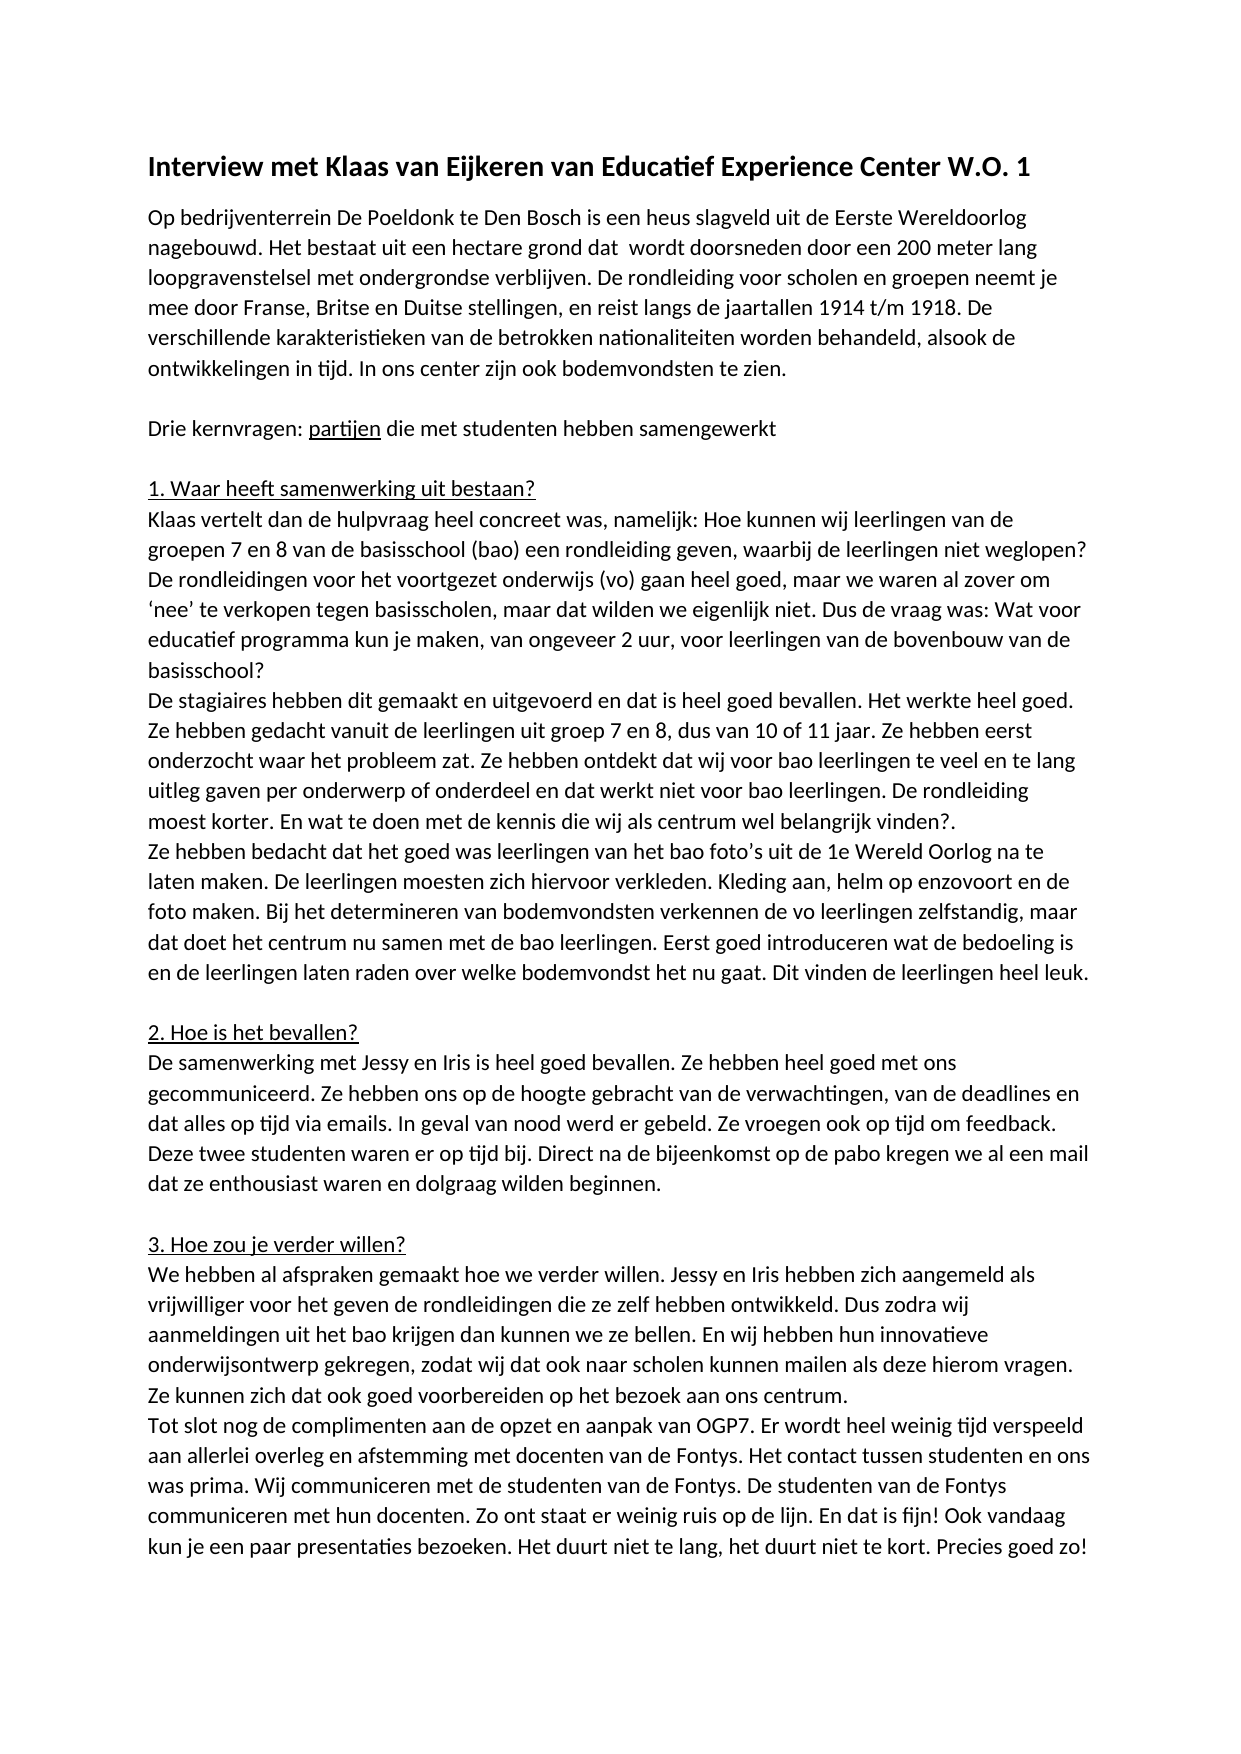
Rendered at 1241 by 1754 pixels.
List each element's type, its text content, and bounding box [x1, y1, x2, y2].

text 3. Hoe zou je verder willen? [148, 1230, 1093, 1258]
text De samenwerking met Jessy en Iris is heel goed bevallen. Ze hebben heel goed met ons gecommuniceerd. Ze hebben ons op de hoogte gebracht van de verwachtingen, van de deadlines en dat alles op tijd via emails. In geval van nood werd er gebeld. Ze vroegen ook op tijd om feedback. Deze twee studenten waren er op tijd bij. Direct na de bijeenkomst op de pabo kregen we al een mail dat ze enthousiast waren en dolgraag wilden beginnen. [148, 1048, 1093, 1197]
text Interview met Klaas van Eijkeren van Educatief Experience Center W.O. 1 [148, 148, 1093, 183]
text Tot slot nog de complimenten aan de opzet en aanpak van OGP7. Er wordt heel weinig tijd verspeeld aan allerlei overleg en afstemming met docenten van de Fontys. Het contact tussen studenten en ons was prima. Wij communiceren met de studenten van de Fontys. De studenten van de Fontys communiceren met hun docenten. Zo ont staat er weinig ruis op de lijn. En dat is fijn! Ook vandaag kun je een paar presentaties bezoeken. Het duurt niet te lang, het duurt niet te kort. Precies goed zo! [148, 1411, 1093, 1560]
text De stagiaires hebben dit gemaakt en uitgevoerd en dat is heel goed bevallen. Het werkte heel goed. Ze hebben gedacht vanuit de leerlingen uit groep 7 en 8, dus van 10 of 11 jaar. Ze hebben eerst onderzocht waar het probleem zat. Ze hebben ontdekt dat wij voor bao leerlingen te veel en te lang uitleg gaven per onderwerp of onderdeel en dat werkt niet voor bao leerlingen. De rondleiding moest korter. En wat te doen met de kennis die wij als centrum wel belangrijk vinden?. [148, 686, 1093, 835]
text 1. Waar heeft samenwerking uit bestaan? [148, 474, 1093, 503]
text We hebben al afspraken gemaakt hoe we verder willen. Jessy en Iris hebben zich aangemeld als vrijwilliger voor het geven de rondleidingen die ze zelf hebben ontwikkeld. Dus zodra wij aanmeldingen uit het bao krijgen dan kunnen we ze bellen. En wij hebben hun innovatieve onderwijsontwerp gekregen, zodat wij dat ook naar scholen kunnen mailen als deze hierom vragen. Ze kunnen zich dat ook goed voorbereiden op het bezoek aan ons centrum. [148, 1260, 1093, 1409]
text Klaas vertelt dan de hulpvraag heel concreet was, namelijk: Hoe kunnen wij leerlingen van de groepen 7 en 8 van de basisschool (bao) een rondleiding geven, waarbij de leerlingen niet weglopen? De rondleidingen voor het voortgezet onderwijs (vo) gaan heel goed, maar we waren al zover om ‘nee’ te verkopen tegen basisscholen, maar dat wilden we eigenlijk niet. Dus de vraag was: Wat voor educatief programma kun je maken, van ongeveer 2 uur, voor leerlingen van de bovenbouw van de basisschool? [148, 505, 1093, 684]
text Ze hebben bedacht dat het goed was leerlingen van het bao foto’s uit de 1e Wereld Oorlog na te laten maken. De leerlingen moesten zich hiervoor verkleden. Kleding aan, helm op enzovoort en de foto maken. Bij het determineren van bodemvondsten verkennen de vo leerlingen zelfstandig, maar dat doet het centrum nu samen met de bao leerlingen. Eerst goed introduceren wat de bedoeling is en de leerlingen laten raden over welke bodemvondst het nu gaat. Dit vinden de leerlingen heel leuk. [148, 837, 1093, 986]
text Op bedrijventerrein De Poeldonk te Den Bosch is een heus slagveld uit de Eerste Wereldoorlog nagebouwd. Het bestaat uit een hectare grond dat wordt doorsneden door een 200 meter lang loopgravenstelsel met ondergrondse verblijven. De rondleiding voor scholen en groepen neemt je mee door Franse, Britse en Duitse stellingen, en reist langs de jaartallen 1914 t/m 1918. De verschillende karakteristieken van de betrokken nationaliteiten worden behandeld, alsook de ontwikkelingen in tijd. In ons center zijn ook bodemvondsten te zien. [148, 203, 1093, 382]
text 2. Hoe is het bevallen? [148, 1018, 1093, 1046]
text Drie kernvragen: partijen die met studenten hebben samengewerkt [148, 414, 1093, 442]
